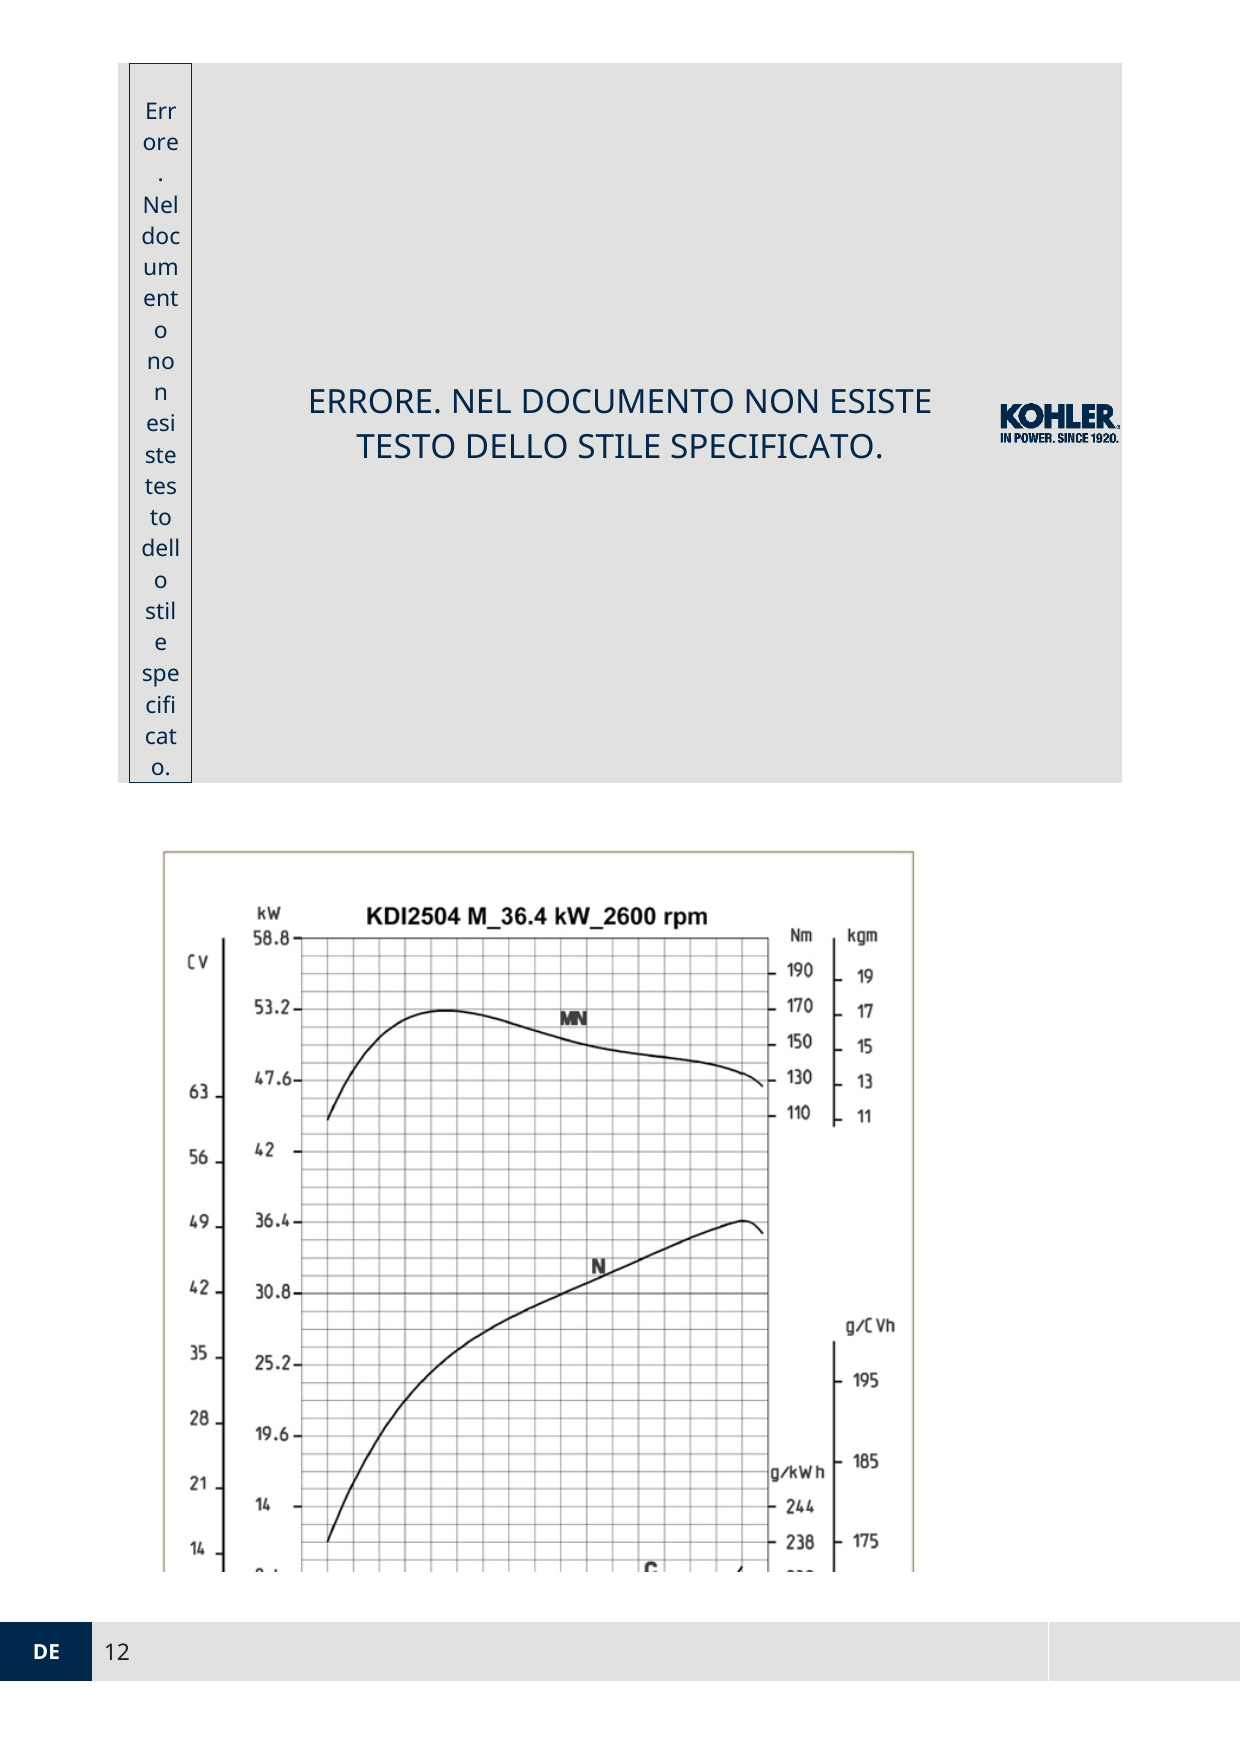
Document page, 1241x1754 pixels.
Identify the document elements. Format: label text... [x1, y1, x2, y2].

table_header Abb. 2.2 [118, 815, 1122, 1571]
picture [133, 830, 926, 1572]
picture [1000, 403, 1121, 443]
